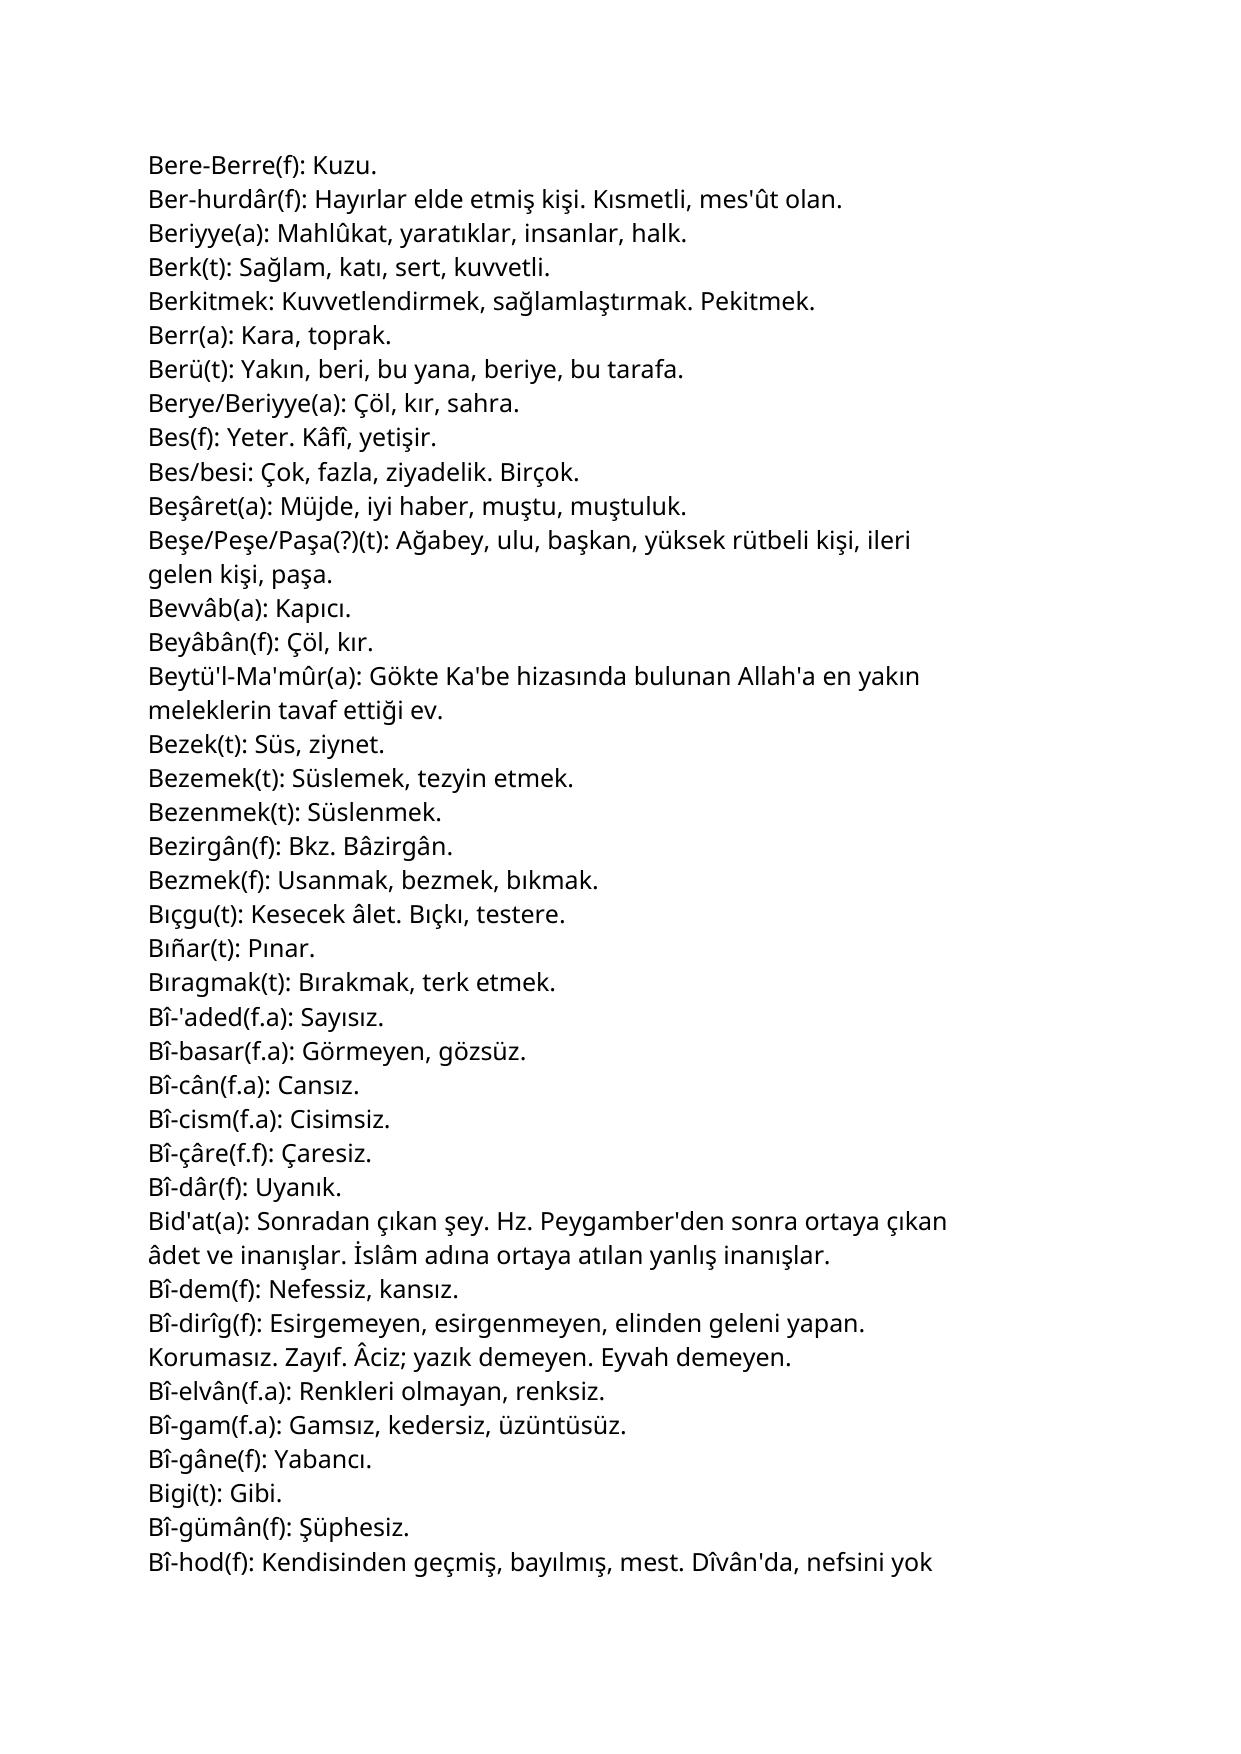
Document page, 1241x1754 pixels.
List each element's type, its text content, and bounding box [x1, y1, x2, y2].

text gelen kişi, paşa. [148, 556, 1093, 590]
text Bezek(t): Süs, ziynet. [148, 727, 1093, 761]
text Bere-Berre(f): Kuzu. [148, 148, 1093, 182]
text Bî-dirîg(f): Esirgemeyen, esirgenmeyen, elinden geleni yapan. [148, 1306, 1093, 1340]
text Bî-gam(f.a): Gamsız, kedersiz, üzüntüsüz. [148, 1408, 1093, 1442]
text Bes(f): Yeter. Kâfî, yetişir. [148, 420, 1093, 454]
text Bes/besi: Çok, fazla, ziyadelik. Birçok. [148, 454, 1093, 488]
text Beşe/Peşe/Paşa(?)(t): Ağabey, ulu, başkan, yüksek rütbeli kişi, ileri [148, 522, 1093, 556]
text Bî-cism(f.a): Cisimsiz. [148, 1101, 1093, 1135]
text Bıragmak(t): Bırakmak, terk etmek. [148, 965, 1093, 999]
text Bezirgân(f): Bkz. Bâzirgân. [148, 829, 1093, 863]
text Bid'at(a): Sonradan çıkan şey. Hz. Peygamber'den sonra ortaya çıkan [148, 1203, 1093, 1238]
text Ber-hurdâr(f): Hayırlar elde etmiş kişi. Kısmetli, mes'ût olan. [148, 182, 1093, 216]
text Bî-gümân(f): Şüphesiz. [148, 1510, 1093, 1544]
text Bezmek(f): Usanmak, bezmek, bıkmak. [148, 863, 1093, 897]
text Bî-hod(f): Kendisinden geçmiş, bayılmış, mest. Dîvân'da, nefsini yok [148, 1544, 1093, 1578]
text Berk(t): Sağlam, katı, sert, kuvvetli. [148, 250, 1093, 284]
text Bigi(t): Gibi. [148, 1476, 1093, 1510]
text Korumasız. Zayıf. Âciz; yazık demeyen. Eyvah demeyen. [148, 1340, 1093, 1374]
text Bezemek(t): Süslemek, tezyin etmek. [148, 761, 1093, 795]
text Bıçgu(t): Kesecek âlet. Bıçkı, testere. [148, 897, 1093, 931]
text Berkitmek: Kuvvetlendirmek, sağlamlaştırmak. Pekitmek. [148, 284, 1093, 318]
text Beriyye(a): Mahlûkat, yaratıklar, insanlar, halk. [148, 216, 1093, 250]
text Bî-gâne(f): Yabancı. [148, 1442, 1093, 1476]
text âdet ve inanışlar. İslâm adına ortaya atılan yanlış inanışlar. [148, 1238, 1093, 1272]
text Bezenmek(t): Süslenmek. [148, 795, 1093, 829]
text Berü(t): Yakın, beri, bu yana, beriye, bu tarafa. [148, 352, 1093, 386]
text Bî-elvân(f.a): Renkleri olmayan, renksiz. [148, 1374, 1093, 1408]
text Bî-basar(f.a): Görmeyen, gözsüz. [148, 1033, 1093, 1067]
text Bevvâb(a): Kapıcı. [148, 590, 1093, 624]
text Beytü'l-Ma'mûr(a): Gökte Ka'be hizasında bulunan Allah'a en yakın [148, 658, 1093, 693]
text Berr(a): Kara, toprak. [148, 318, 1093, 352]
text Bî-çâre(f.f): Çaresiz. [148, 1135, 1093, 1169]
text Beyâbân(f): Çöl, kır. [148, 624, 1093, 658]
text Bî-cân(f.a): Cansız. [148, 1067, 1093, 1101]
text Berye/Beriyye(a): Çöl, kır, sahra. [148, 386, 1093, 420]
text Bî-dem(f): Nefessiz, kansız. [148, 1272, 1093, 1306]
text meleklerin tavaf ettiği ev. [148, 693, 1093, 727]
text Bıñar(t): Pınar. [148, 931, 1093, 965]
text Bî-dâr(f): Uyanık. [148, 1169, 1093, 1203]
text Bî-'aded(f.a): Sayısız. [148, 999, 1093, 1033]
text Beşâret(a): Müjde, iyi haber, muştu, muştuluk. [148, 488, 1093, 522]
